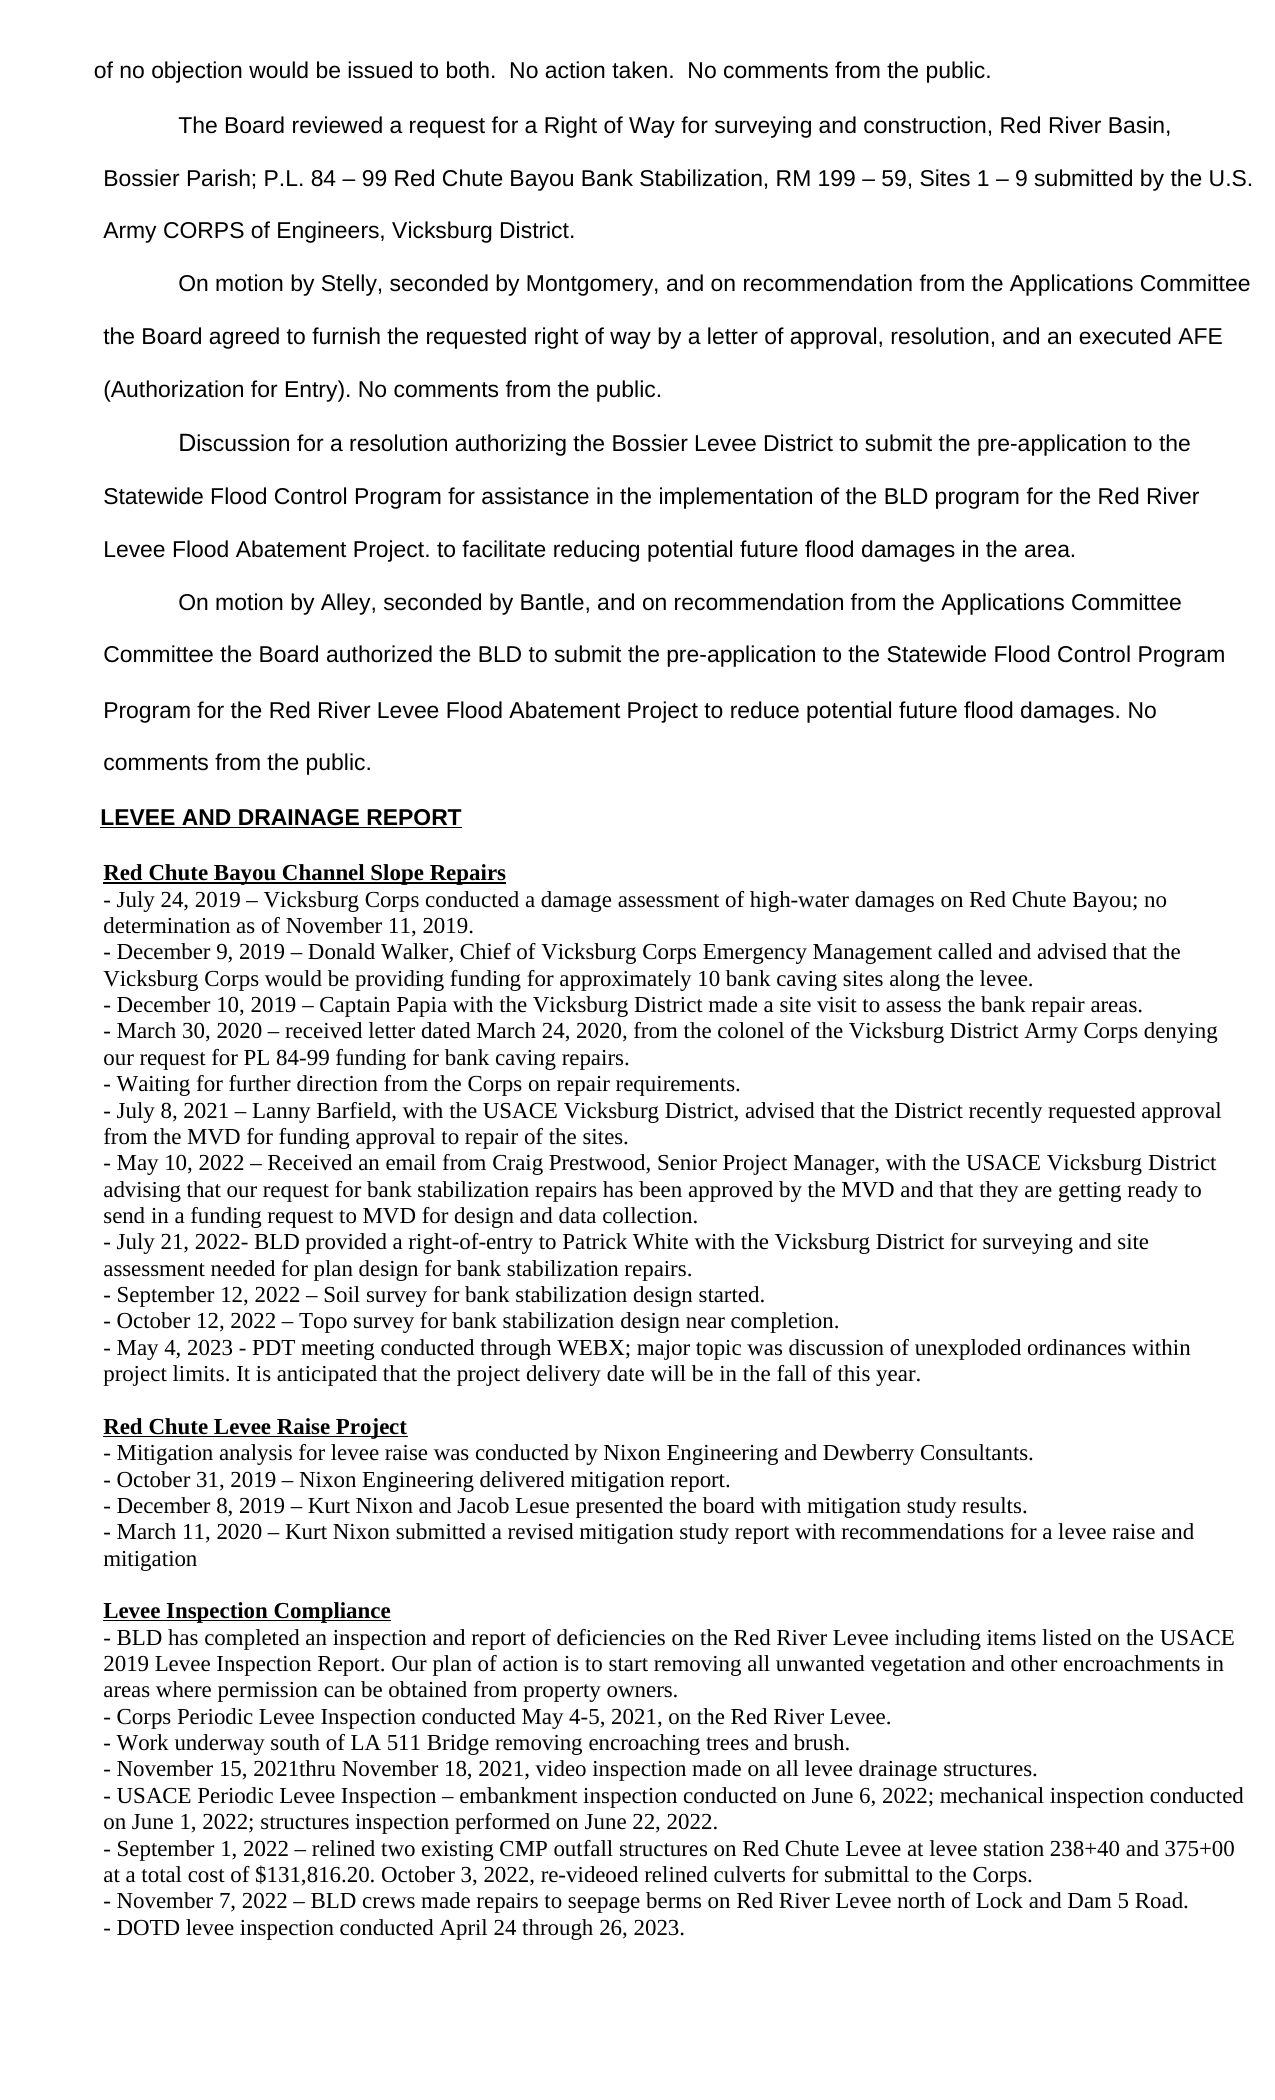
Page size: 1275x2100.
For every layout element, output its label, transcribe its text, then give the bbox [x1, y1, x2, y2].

text - December 9, 2019 – Donald Walker, Chief of Vicksburg Corps Emergency Management called and advised that the Vicksburg Corps would be providing funding for approximately 10 bank caving sites along the levee. [103, 938, 1256, 991]
text - Corps Periodic Levee Inspection conducted May 4-5, 2021, on the Red River Levee. [103, 1703, 1256, 1729]
text - December 10, 2019 – Captain Papia with the Vicksburg District made a site visit to assess the bank repair areas. [103, 991, 1256, 1018]
text - October 12, 2022 – Topo survey for bank stabilization design near completion. [103, 1307, 1256, 1334]
text Levee Flood Abatement Project. to facilitate reducing potential future flood damages in the area. [28, 536, 1275, 562]
text LEVEE AND DRAINAGE REPORT [94, 804, 1275, 831]
text of no objection would be issued to both. No action taken. No comments from the public. [94, 57, 1275, 83]
text - March 30, 2020 – received letter dated March 24, 2020, from the colonel of the Vicksburg District Army Corps denying [103, 1018, 1256, 1044]
text Committee the Board authorized the BLD to submit the pre-application to the Statewide Flood Control Program [103, 641, 1266, 668]
text - Work underway south of LA 511 Bridge removing encroaching trees and brush. [103, 1729, 1256, 1756]
text - March 11, 2020 – Kurt Nixon submitted a revised mitigation study report with recommendations for a levee raise and mitigation [103, 1518, 1256, 1571]
text - July 24, 2019 – Vicksburg Corps conducted a damage assessment of high-water damages on Red Chute Bayou; no determination as of November 11, 2019. [103, 886, 1256, 938]
text send in a funding request to MVD for design and data collection. [103, 1202, 1256, 1228]
text Army CORPS of Engineers, Vicksburg District. [103, 217, 1275, 244]
text (Authorization for Entry). No comments from the public. [103, 376, 1275, 402]
text our request for PL 84-99 funding for bank caving repairs. [103, 1044, 1256, 1070]
text - USACE Periodic Levee Inspection – embankment inspection conducted on June 6, 2022; mechanical inspection conducted on June 1, 2022; structures inspection performed on June 22, 2022. [103, 1782, 1256, 1834]
text Bossier Parish; P.L. 84 – 99 Red Chute Bayou Bank Stabilization, RM 199 – 59, Sites 1 – 9 submitted by the U.S. [103, 165, 1275, 191]
text - May 10, 2022 – Received an email from Craig Prestwood, Senior Project Manager, with the USACE Vicksburg District [103, 1149, 1256, 1176]
text the Board agreed to furnish the requested right of way by a letter of approval, resolution, and an executed AFE [103, 323, 1275, 349]
text - July 21, 2022- BLD provided a right-of-entry to Patrick White with the Vicksburg District for surveying and site assessment needed for plan design for bank stabilization repairs. [103, 1228, 1256, 1281]
text Program for the Red River Levee Flood Abatement Project to reduce potential future flood damages. No [28, 697, 1275, 723]
text - July 8, 2021 – Lanny Barfield, with the USACE Vicksburg District, advised that the District recently requested approval from the MVD for funding approval to repair of the sites. [103, 1097, 1256, 1149]
text advising that our request for bank stabilization repairs has been approved by the MVD and that they are getting ready to [103, 1176, 1256, 1202]
text - November 15, 2021thru November 18, 2021, video inspection made on all levee drainage structures. [103, 1756, 1256, 1782]
text - October 31, 2019 – Nixon Engineering delivered mitigation report. [103, 1466, 1256, 1492]
text Red Chute Bayou Channel Slope Repairs [103, 859, 1256, 886]
text Levee Inspection Compliance [103, 1597, 1256, 1624]
text On motion by Stelly, seconded by Montgomery, and on recommendation from the Applications Committee [103, 270, 1266, 296]
text On motion by Alley, seconded by Bantle, and on recommendation from the Applications Committee [103, 589, 1266, 615]
text - Waiting for further direction from the Corps on repair requirements. [103, 1070, 1256, 1097]
text Red Chute Levee Raise Project [103, 1413, 1256, 1439]
text - November 7, 2022 – BLD crews made repairs to seepage berms on Red River Levee north of Lock and Dam 5 Road. [103, 1887, 1256, 1914]
text Discussion for a resolution authorizing the Bossier Levee District to submit the pre-application to the [28, 428, 1275, 457]
text - May 4, 2023 - PDT meeting conducted through WEBX; major topic was discussion of unexploded ordinances within project limits. It is anticipated that the project delivery date will be in the fall of this year. [103, 1334, 1256, 1387]
text comments from the public. [28, 749, 1275, 776]
text - DOTD levee inspection conducted April 24 through 26, 2023. [103, 1914, 1256, 1940]
text The Board reviewed a request for a Right of Way for surveying and construction, Red River Basin, [103, 112, 1275, 138]
text Statewide Flood Control Program for assistance in the implementation of the BLD program for the Red River [28, 483, 1275, 510]
text - BLD has completed an inspection and report of deficiencies on the Red River Levee including items listed on the USACE 2019 Levee Inspection Report. Our plan of action is to start removing all unwanted vegetation and other encroachments in areas where permission can be obtained from property owners. [103, 1624, 1256, 1703]
text - December 8, 2019 – Kurt Nixon and Jacob Lesue presented the board with mitigation study results. [103, 1492, 1256, 1518]
text - September 1, 2022 – relined two existing CMP outfall structures on Red Chute Levee at levee station 238+40 and 375+00 at a total cost of $131,816.20. October 3, 2022, re-videoed relined culverts for submittal to the Corps. [103, 1834, 1256, 1887]
text - Mitigation analysis for levee raise was conducted by Nixon Engineering and Dewberry Consultants. [103, 1439, 1256, 1466]
text - September 12, 2022 – Soil survey for bank stabilization design started. [103, 1281, 1256, 1307]
